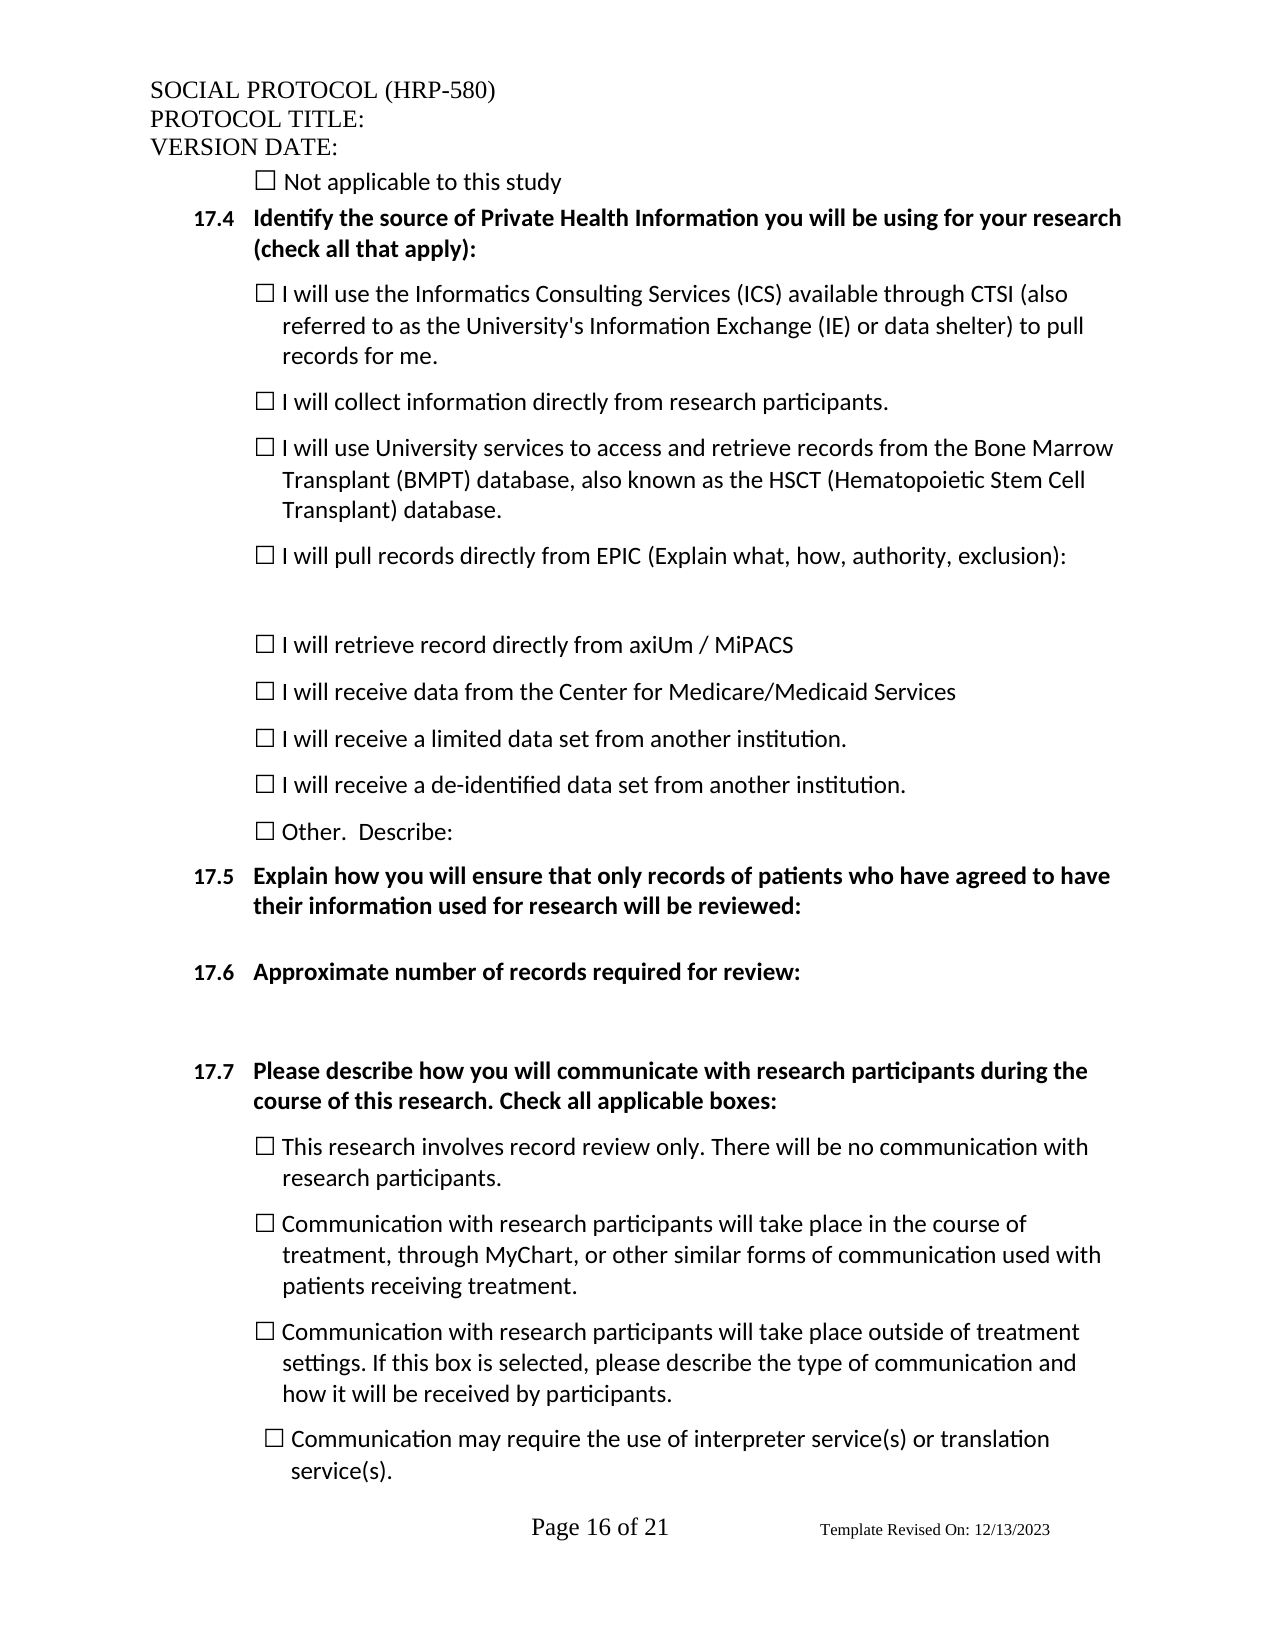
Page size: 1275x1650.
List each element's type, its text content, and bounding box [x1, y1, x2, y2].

subtitle Identify the source of Private Health Information you will be using for your research (check all that apply): [193, 202, 1125, 263]
subtitle Please describe how you will communicate with research participants during the course of this research. Check all applicable boxes: [193, 1055, 1125, 1116]
text Other. Describe: [253, 813, 1125, 847]
text I will collect information directly from research participants. [253, 383, 1125, 417]
text I will pull records directly from EPIC (Explain what, how, authority, exclusion): [253, 538, 1125, 572]
text I will receive a limited data set from another institution. [253, 720, 1125, 754]
text This research involves record review only. There will be no communication with research participants. [253, 1128, 1125, 1193]
text I will receive data from the Center for Medicare/Medicaid Services [253, 674, 1125, 708]
text I will use the Informatics Consulting Services (ICS) available through CTSI (also referred to as the University's Information Exchange (IE) or data shelter) to pull records for me. [253, 276, 1125, 371]
text I will receive a de-identified data set from another institution. [253, 767, 1125, 801]
subtitle Explain how you will ensure that only records of patients who have agreed to have their information used for research will be reviewed: [193, 860, 1125, 921]
subtitle Approximate number of records required for review: [193, 956, 1125, 986]
text I will use University services to access and retrieve records from the Bone Marrow Transplant (BMPT) database, also known as the HSCT (Hematopoietic Stem Cell Transplant) database. [253, 430, 1125, 525]
text I will retrieve record directly from axiUm / MiPACS [253, 627, 1125, 661]
subtitle Not applicable to this study [253, 161, 1125, 198]
text Communication may require the use of interpreter service(s) or translation service(s). [263, 1421, 1125, 1485]
text Communication with research participants will take place outside of treatment settings. If this box is selected, please describe the type of communication and how it will be received by participants. [253, 1313, 1125, 1408]
text Communication with research participants will take place in the course of treatment, through MyChart, or other similar forms of communication used with patients receiving treatment. [253, 1206, 1125, 1301]
